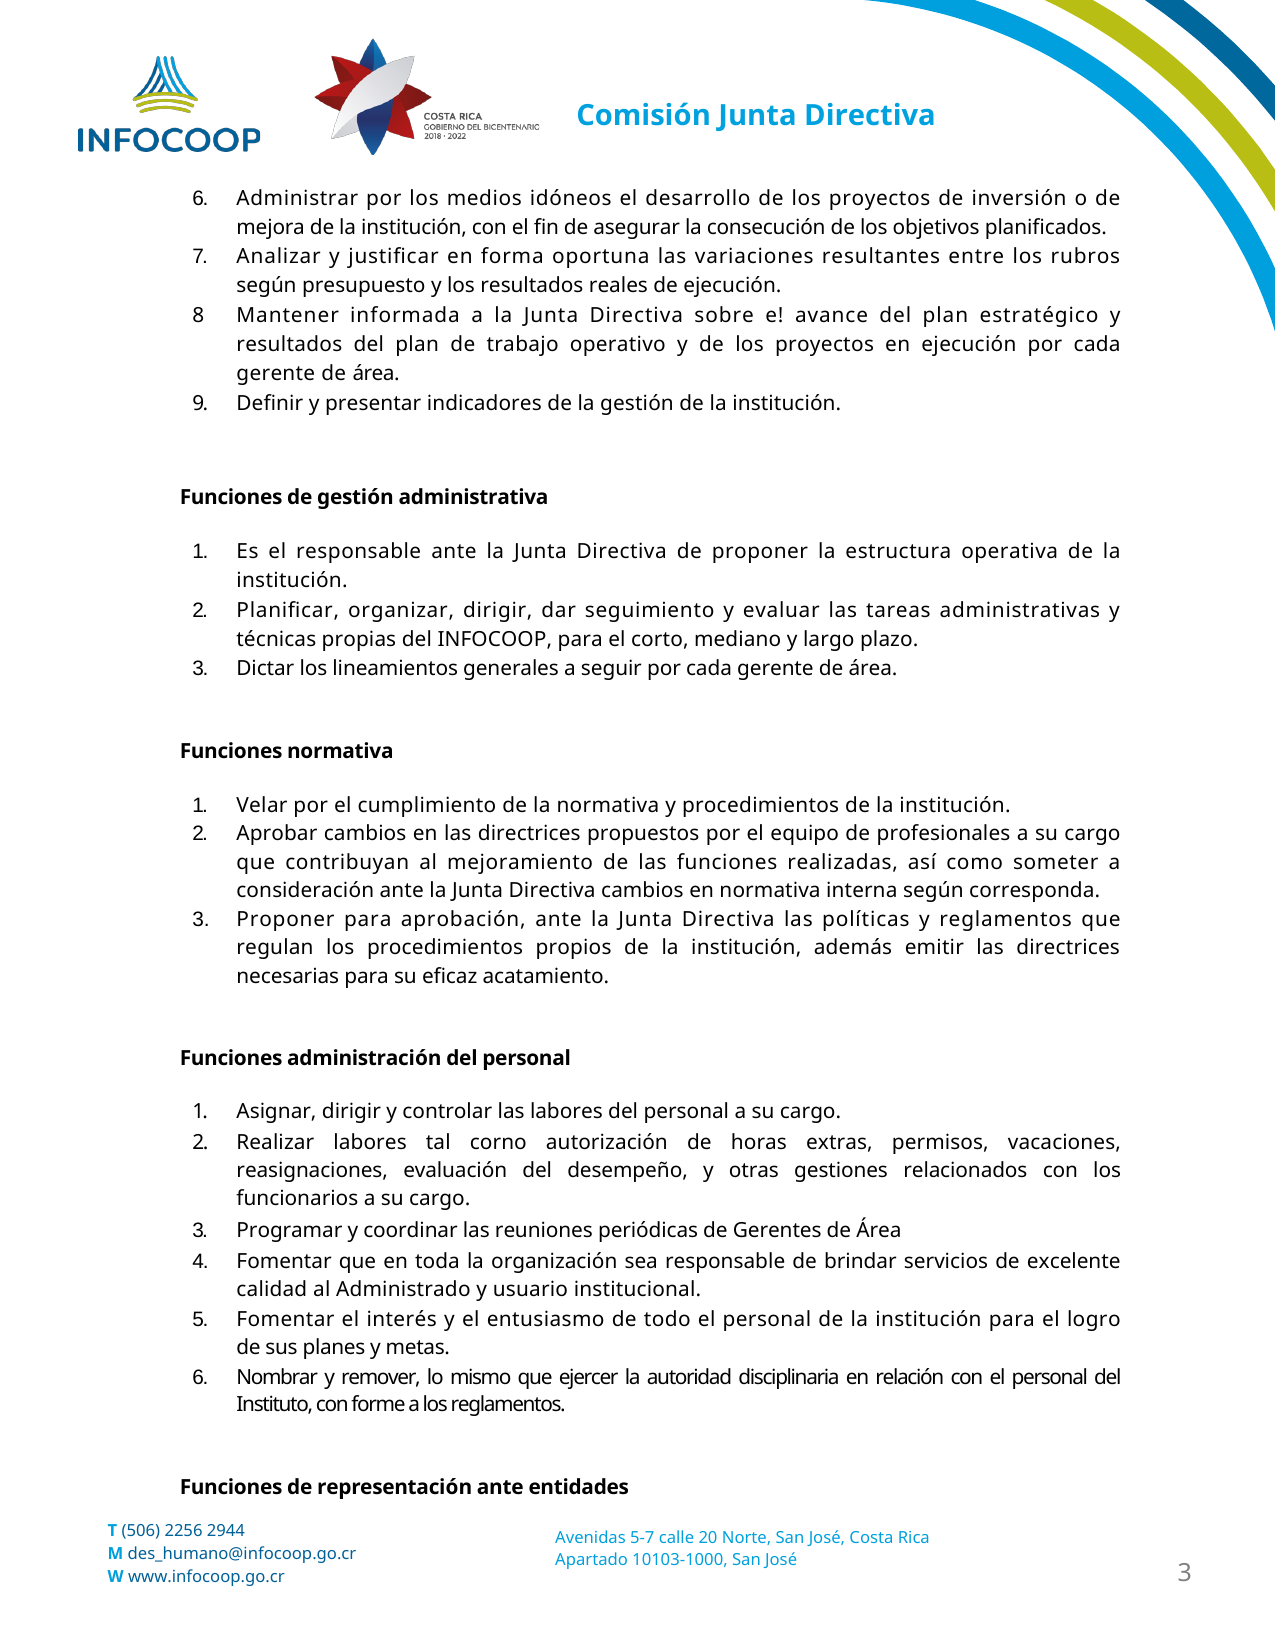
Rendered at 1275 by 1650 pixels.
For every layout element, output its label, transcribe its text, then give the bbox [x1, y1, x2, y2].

list Programar y coordinar las reuniones periódicas de Gerentes de Área [192, 1215, 1122, 1243]
text 2. Realizar labores tal corno autorización de horas extras, permisos, vacaciones, reasignaciones, evaluación del desempeño, y otras gestiones relacionados con los funcionarios a su cargo. [192, 1127, 1122, 1211]
text Funciones de representación ante entidades [179, 1472, 1122, 1501]
list Nombrar y remover, lo mismo que ejercer la autoridad disciplinaria en relación con el personal del Instituto, con forme a los reglamentos. [192, 1362, 1122, 1417]
list Administrar por los medios idóneos el desarrollo de los proyectos de inversión o de mejora de la institución, con el fin de asegurar la consecución de los objetivos planificados. [192, 182, 1122, 240]
list Planificar, organizar, dirigir, dar seguimiento y evaluar las tareas administrativas y técnicas propias del INFOCOOP, para el corto, mediano y largo plazo. [192, 594, 1122, 652]
list Velar por el cumplimiento de la normativa y procedimientos de la institución. [192, 789, 1122, 818]
text 9. Definir y presentar indicadores de la gestión de la institución. [192, 387, 1122, 416]
list Dictar los lineamientos generales a seguir por cada gerente de área. [192, 652, 1122, 682]
text 8 Mantener informada a la Junta Directiva sobre e! avance del plan estratégico y resultados del plan de trabajo operativo y de los proyectos en ejecución por cada gerente de área. [192, 299, 1122, 387]
text Funciones administración del personal [179, 1043, 1122, 1071]
text Funciones de gestión administrativa [179, 482, 1122, 510]
list Aprobar cambios en las directrices propuestos por el equipo de profesionales a su cargo que contribuyan al mejoramiento de las funciones realizadas, así como someter a consideración ante la Junta Directiva cambios en normativa interna según corresponda. [192, 818, 1122, 903]
picture [314, 38, 540, 155]
list Analizar y justificar en forma oportuna las variaciones resultantes entre los rubros según presupuesto y los resultados reales de ejecución. [192, 240, 1122, 299]
text 1. Asignar, dirigir y controlar las labores del personal a su cargo. [192, 1096, 1122, 1124]
picture [78, 56, 261, 152]
text Funciones normativa [179, 736, 1122, 764]
list Es el responsable ante la Junta Directiva de proponer la estructura operativa de la institución. [192, 535, 1122, 594]
list Fomentar el interés y el entusiasmo de todo el personal de la institución para el logro de sus planes y metas. [192, 1304, 1122, 1360]
list Proponer para aprobación, ante la Junta Directiva las políticas y reglamentos que regulan los procedimientos propios de la institución, además emitir las directrices necesarias para su eficaz acatamiento. [192, 903, 1122, 989]
list Fomentar que en toda la organización sea responsable de brindar servicios de excelente calidad al Administrado y usuario institucional. [192, 1247, 1122, 1302]
